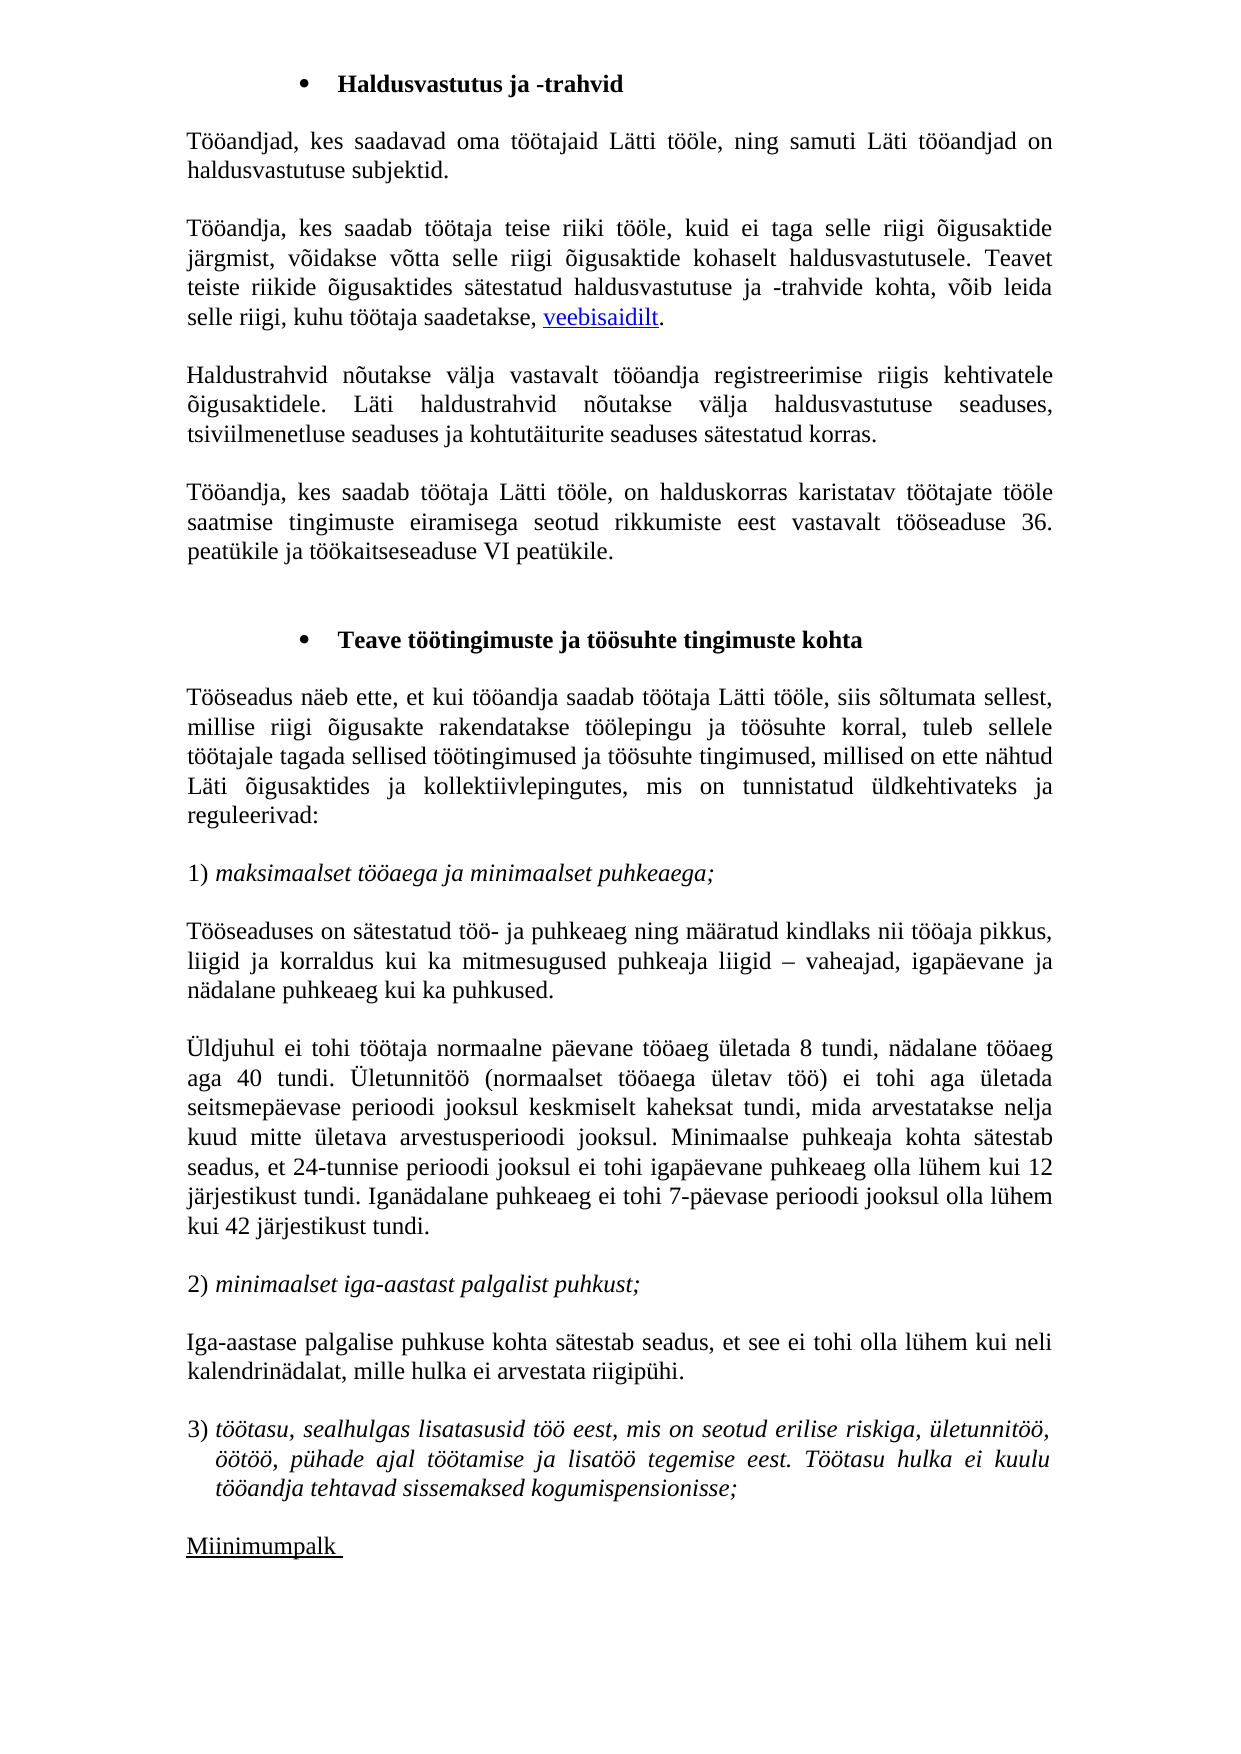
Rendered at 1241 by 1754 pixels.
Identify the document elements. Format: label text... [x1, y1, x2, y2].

subtitle Haldusvastutus ja -trahvid [300, 69, 1175, 97]
list töötasu, sealhulgas lisatasusid töö eest, mis on seotud erilise riskiga, ületunnitöö, öötöö, pühade ajal töötamise ja lisatöö tegemise eest. Töötasu hulka ei kuulu tööandja tehtavad sissemaksed kogumispensionisse; [187, 1414, 1054, 1502]
text Tööandjad, kes saadavad oma töötajaid Lätti tööle, ning samuti Läti tööandjad on haldusvastutuse subjektid. [186, 126, 1054, 184]
text Tööandja, kes saadab töötaja Lätti tööle, on halduskorras karistatav töötajate tööle saatmise tingimuste eiramisega seotud rikkumiste eest vastavalt tööseaduse 36. peatükile ja töökaitseseaduse VI peatükile. [186, 477, 1054, 565]
subtitle Teave töötingimuste ja töösuhte tingimuste kohta [300, 625, 1175, 654]
list maksimaalset tööaega ja minimaalset puhkeaega; [187, 858, 1054, 887]
list minimaalset iga-aastast palgalist puhkust; [187, 1269, 1054, 1297]
text Üldjuhul ei tohi töötaja normaalne päevane tööaeg ületada 8 tundi, nädalane tööaeg aga 40 tundi. Ületunnitöö (normaalset tööaega ületav töö) ei tohi aga ületada seitsmepäevase perioodi jooksul keskmiselt kaheksat tundi, mida arvestatakse nelja kuud mitte ületava arvestusperioodi jooksul. Minimaalse puhkeaja kohta sätestab seadus, et 24-tunnise perioodi jooksul ei tohi igapäevane puhkeaeg olla lühem kui 12 järjestikust tundi. Iganädalane puhkeaeg ei tohi 7-päevase perioodi jooksul olla lühem kui 42 järjestikust tundi. [186, 1033, 1054, 1239]
text Tööseadus näeb ette, et kui tööandja saadab töötaja Lätti tööle, siis sõltumata sellest, millise riigi õigusakte rakendatakse töölepingu ja töösuhte korral, tuleb sellele töötajale tagada sellised töötingimused ja töösuhte tingimused, millised on ette nähtud Läti õigusaktides ja kollektiivlepingutes, mis on tunnistatud üldkehtivateks ja reguleerivad: [186, 682, 1054, 829]
text Miinimumpalk [186, 1531, 1054, 1560]
text Iga-aastase palgalise puhkuse kohta sätestab seadus, et see ei tohi olla lühem kui neli kalendrinädalat, mille hulka ei arvestata riigipühi. [186, 1327, 1054, 1385]
text Tööseaduses on sätestatud töö- ja puhkeaeg ning määratud kindlaks nii tööaja pikkus, liigid ja korraldus kui ka mitmesugused puhkeaja liigid – vaheajad, igapäevane ja nädalane puhkeaeg kui ka puhkused. [186, 916, 1054, 1004]
text Haldustrahvid nõutakse välja vastavalt tööandja registreerimise riigis kehtivatele õigusaktidele. Läti haldustrahvid nõutakse välja haldusvastutuse seaduses, tsiviilmenetluse seaduses ja kohtutäiturite seaduses sätestatud korras. [186, 360, 1054, 448]
text Tööandja, kes saadab töötaja teise riiki tööle, kuid ei taga selle riigi õigusaktide järgmist, võidakse võtta selle riigi õigusaktide kohaselt haldusvastutusele. Teavet teiste riikide õigusaktides sätestatud haldusvastutuse ja -trahvide kohta, võib leida selle riigi, kuhu töötaja saadetakse, veebisaidilt. [186, 213, 1054, 331]
